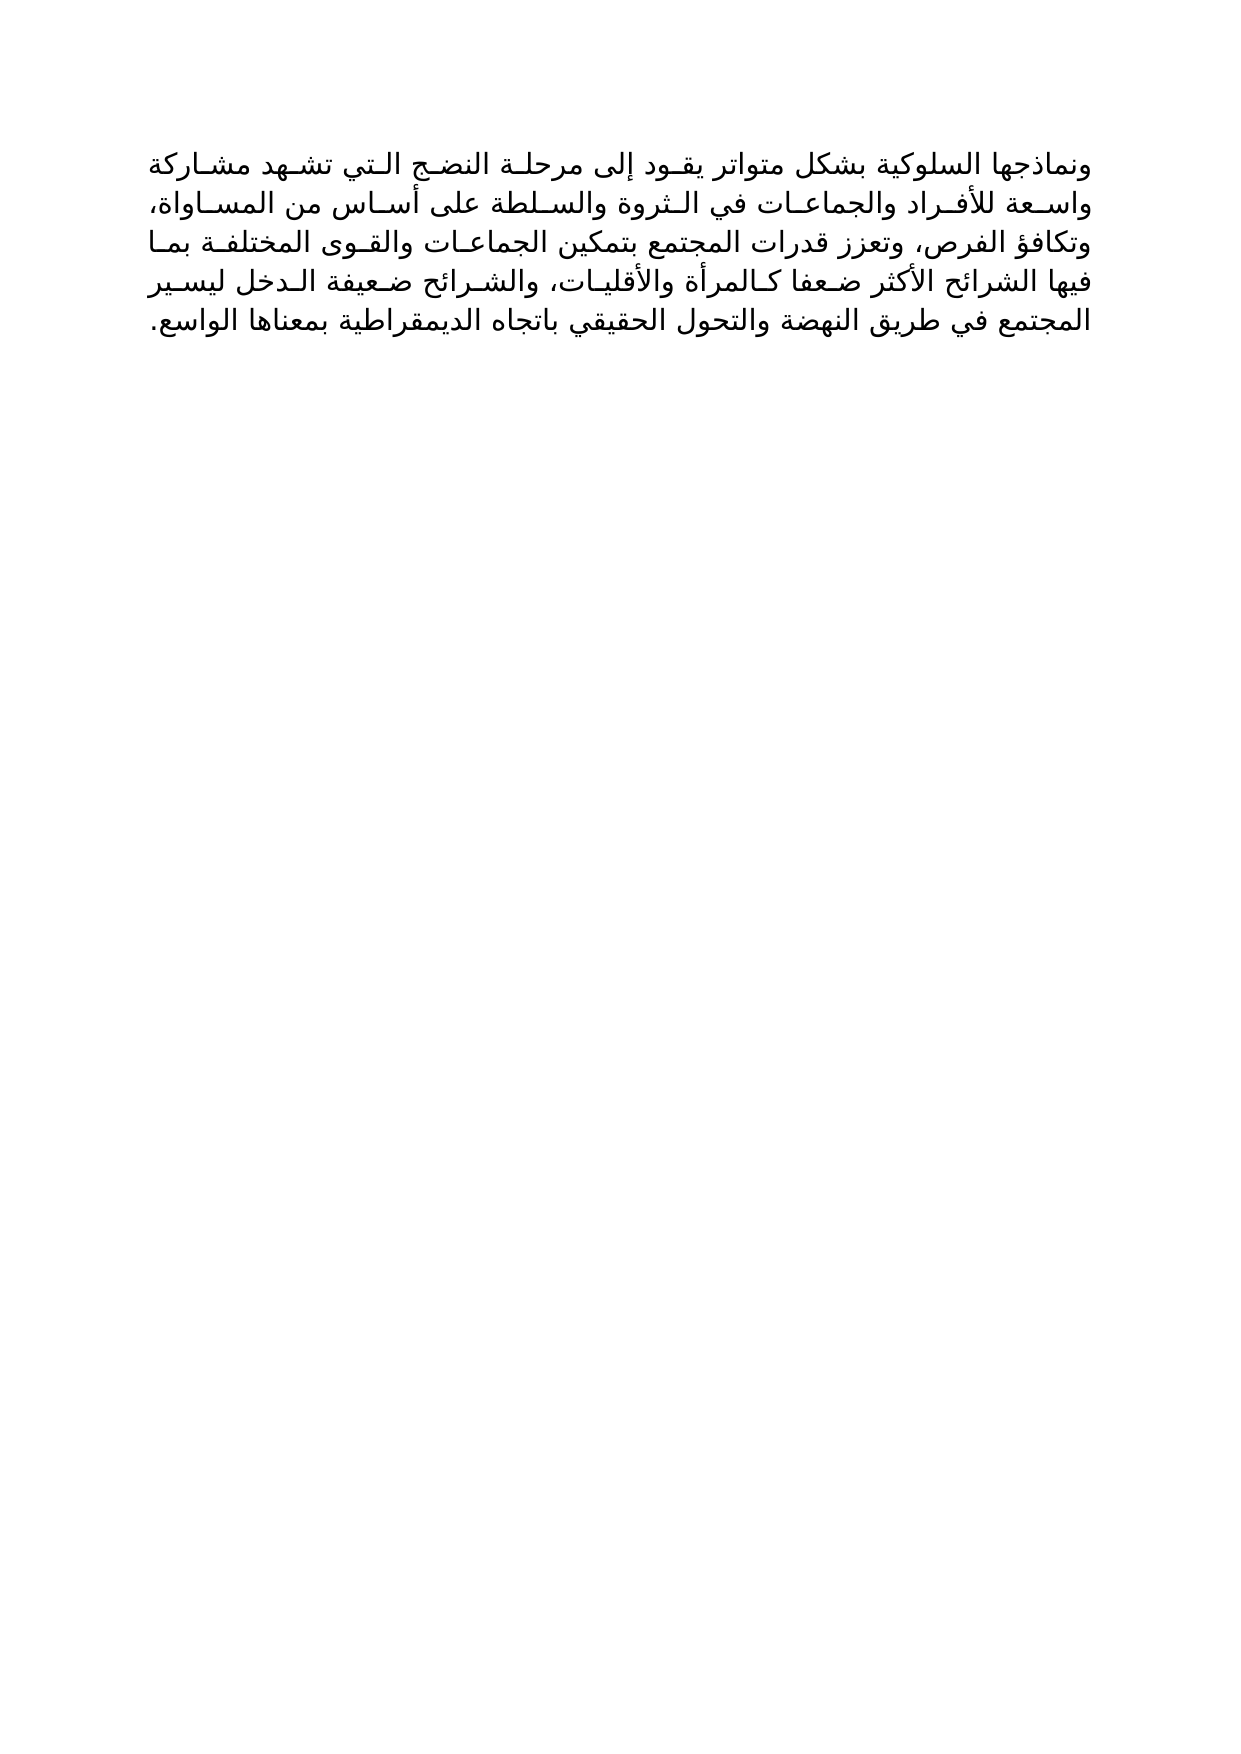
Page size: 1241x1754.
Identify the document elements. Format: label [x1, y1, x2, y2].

text [148, 148, 1093, 337]
